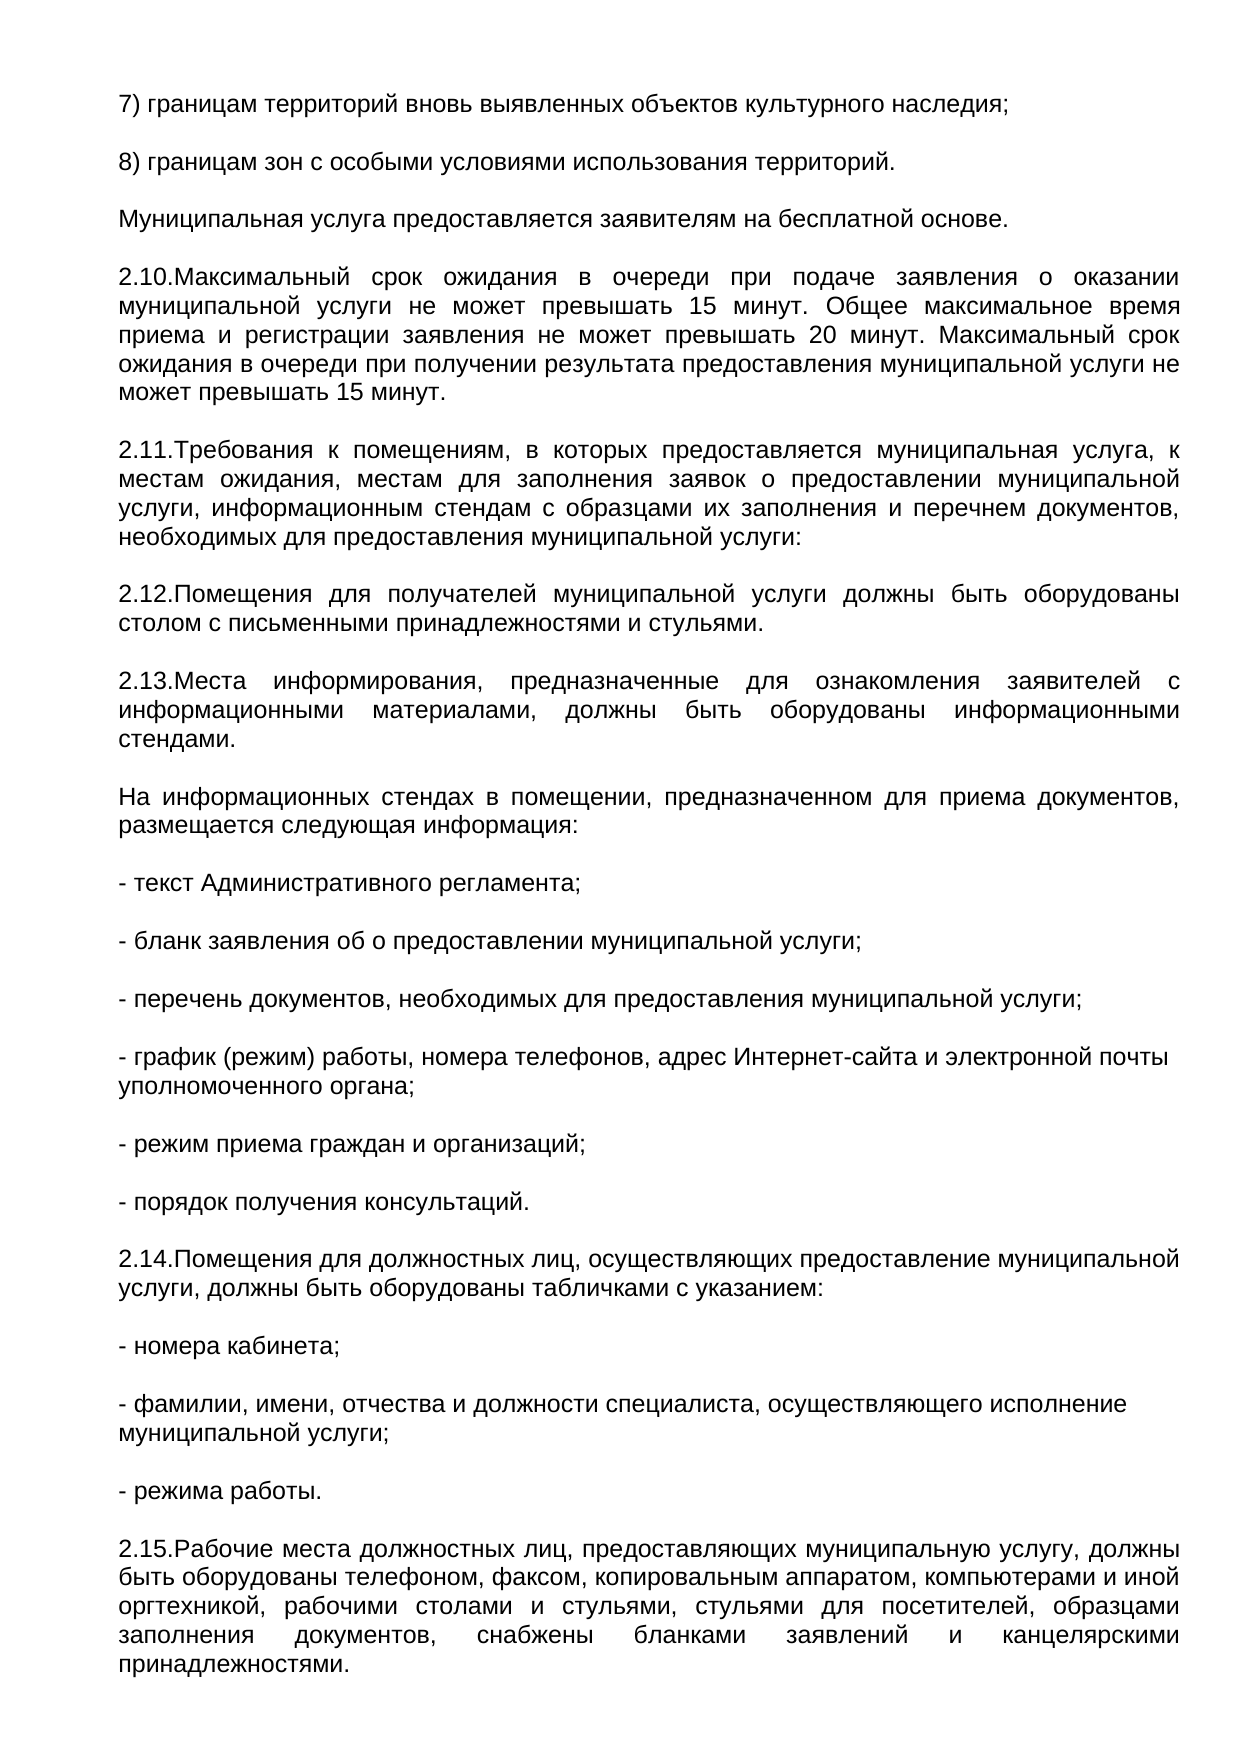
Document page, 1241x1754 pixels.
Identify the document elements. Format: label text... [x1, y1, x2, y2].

text -​ режима работы. [118, 1476, 1181, 1504]
text 2.15.Рабочие места должностных лиц, предоставляющих муниципальную услугу, должны быть оборудованы телефоном, факсом, копировальным аппаратом, компьютерами и иной оргтехникой, рабочими столами и стульями, стульями для посетителей, образцами заполнения документов, снабжены бланками заявлений и канцелярскими принадлежностями. [118, 1534, 1181, 1677]
text 2.14.Помещения для должностных лиц, осуществляющих предоставление муниципальной услуги, должны быть оборудованы табличками с указанием: [118, 1244, 1181, 1302]
text -​ бланк заявления об о предоставлении муниципальной услуги; [118, 926, 1181, 955]
text 2.10.Максимальный срок ожидания в очереди при подаче заявления о оказании муниципальной услуги не может превышать 15 минут. Общее максимальное время приема и регистрации заявления не может превышать 20 минут. Максимальный срок ожидания в очереди при получении результата предоставления муниципальной услуги не может превышать 15 минут. [118, 262, 1181, 406]
text 2.11.Требования к помещениям, в которых предоставляется муниципальная услуга, к местам ожидания, местам для заполнения заявок о предоставлении муниципальной услуги, информационным стендам с образцами их заполнения и перечнем документов, необходимых для предоставления муниципальной услуги: [118, 435, 1181, 550]
text Муниципальная услуга предоставляется заявителям на бесплатной основе. [118, 204, 1181, 233]
text -​ текст Административного регламента; [118, 868, 1181, 897]
text -​ режим приема граждан и организаций; [118, 1129, 1181, 1157]
text -​ перечень документов, необходимых для предоставления муниципальной услуги; [118, 984, 1181, 1013]
text -​ номера кабинета; [118, 1331, 1181, 1360]
text 7) границам территорий вновь выявленных объектов культурного наследия; [118, 89, 1181, 117]
text 2.12.Помещения для получателей муниципальной услуги должны быть оборудованы столом с письменными принадлежностями и стульями. [118, 579, 1181, 637]
text -​ фамилии, имени, отчества и должности специалиста, осуществляющего исполнение муниципальной услуги; [118, 1389, 1181, 1447]
text 8) границам зон с особыми условиями использования территорий. [118, 147, 1181, 175]
text 2.13.Места информирования, предназначенные для ознакомления заявителей с информационными материалами, должны быть оборудованы информационными стендами. [118, 666, 1181, 752]
text На информационных стендах в помещении, предназначенном для приема документов, размещается следующая информация: [118, 782, 1181, 839]
text -​ порядок получения консультаций. [118, 1187, 1181, 1215]
text -​ график (режим) работы, номера телефонов, адрес Интернет-сайта и электронной почты уполномоченного органа; [118, 1042, 1181, 1099]
